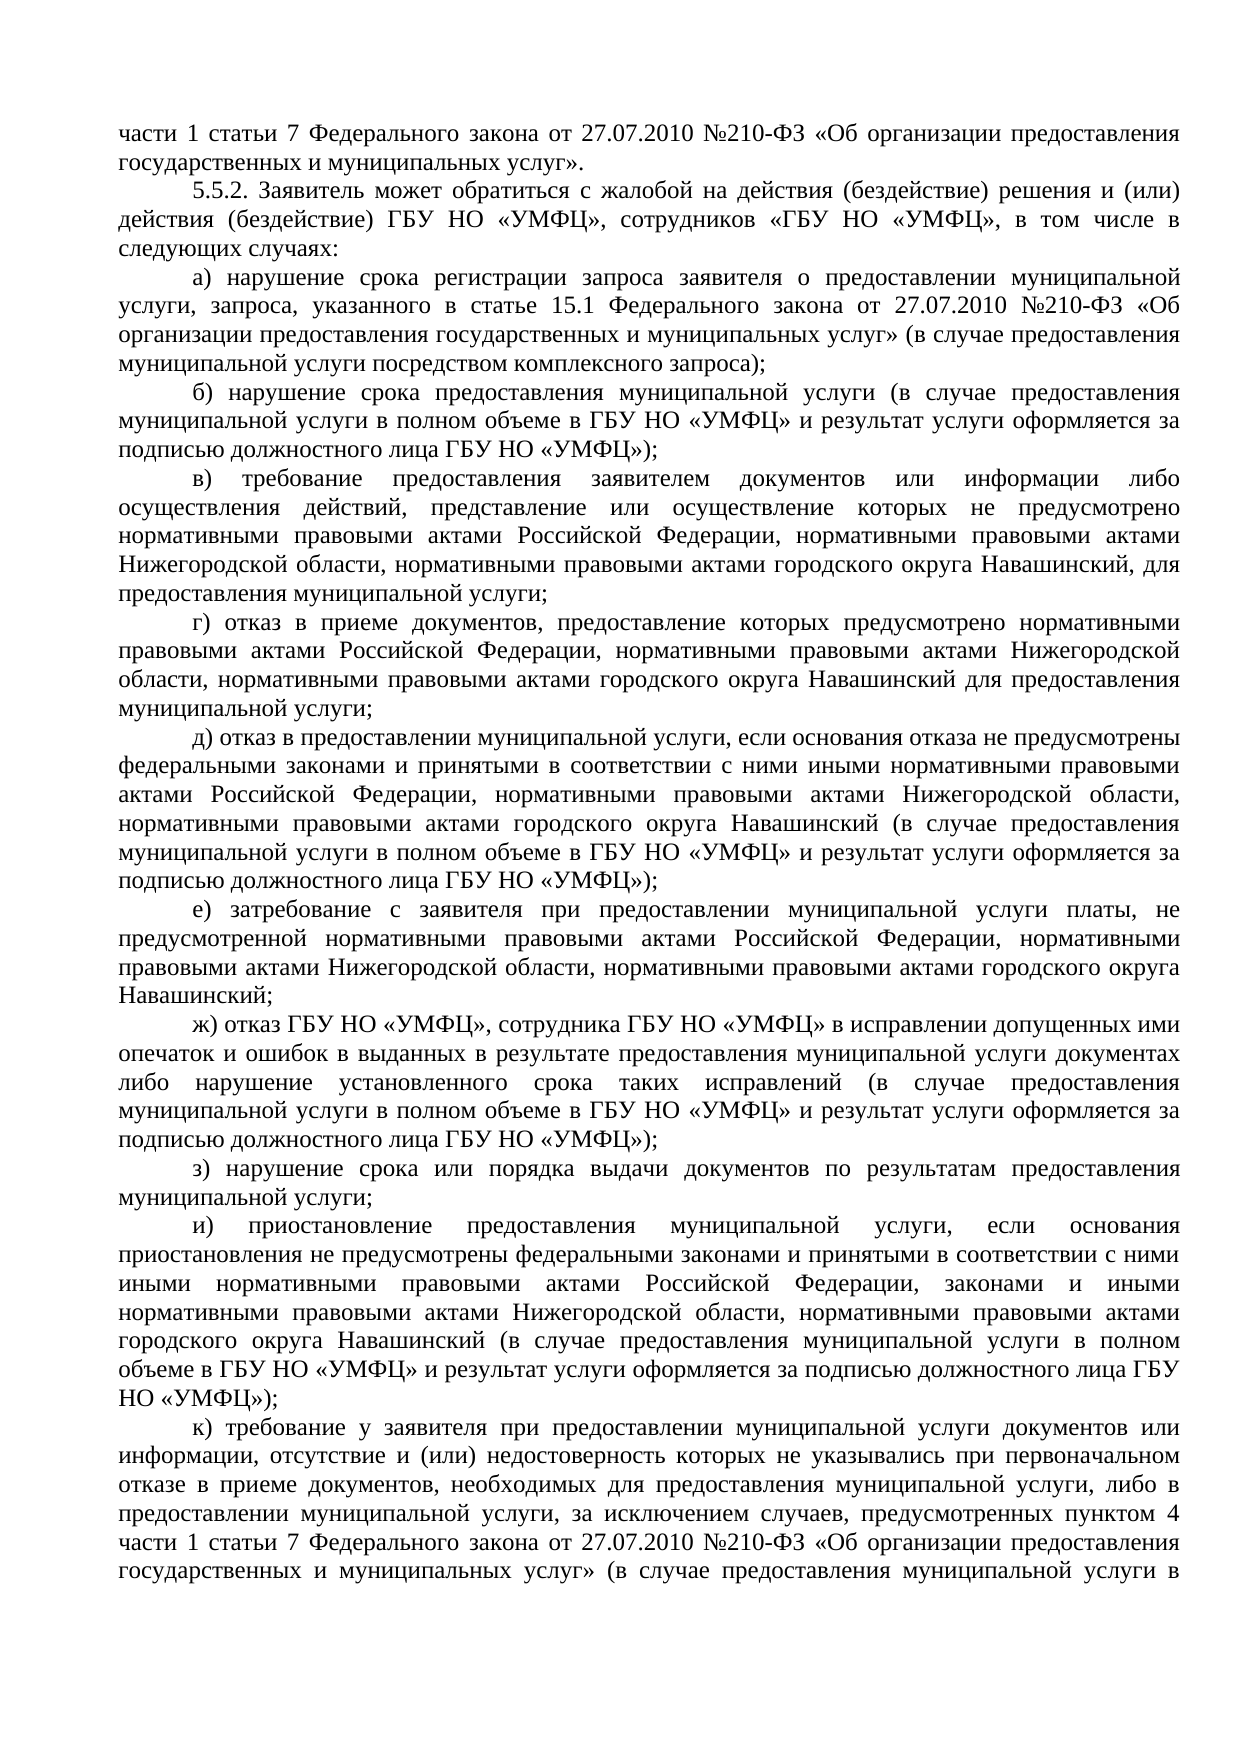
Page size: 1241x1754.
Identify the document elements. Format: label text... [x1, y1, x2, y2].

text 5.5.2. Заявитель может обратиться с жалобой на действия (бездействие) решения и (или) действия (бездействие) ГБУ НО «УМФЦ», сотрудников «ГБУ НО «УМФЦ», в том числе в следующих случаях: [118, 176, 1181, 262]
text д) отказ в предоставлении муниципальной услуги, если основания отказа не предусмотрены федеральными законами и принятыми в соответствии с ними иными нормативными правовыми актами Российской Федерации, нормативными правовыми актами Нижегородской области, нормативными правовыми актами городского округа Навашинский (в случае предоставления муниципальной услуги в полном объеме в ГБУ НО «УМФЦ» и результат услуги оформляется за подписью должностного лица ГБУ НО «УМФЦ»); [118, 722, 1181, 894]
text и) приостановление предоставления муниципальной услуги, если основания приостановления не предусмотрены федеральными законами и принятыми в соответствии с ними иными нормативными правовыми актами Российской Федерации, законами и иными нормативными правовыми актами Нижегородской области, нормативными правовыми актами городского округа Навашинский (в случае предоставления муниципальной услуги в полном объеме в ГБУ НО «УМФЦ» и результат услуги оформляется за подписью должностного лица ГБУ НО «УМФЦ»); [118, 1211, 1181, 1412]
text г) отказ в приеме документов, предоставление которых предусмотрено нормативными правовыми актами Российской Федерации, нормативными правовыми актами Нижегородской области, нормативными правовыми актами городского округа Навашинский для предоставления муниципальной услуги; [118, 607, 1181, 722]
text з) нарушение срока или порядка выдачи документов по результатам предоставления муниципальной услуги; [118, 1153, 1181, 1211]
text е) затребование с заявителя при предоставлении муниципальной услуги платы, не предусмотренной нормативными правовыми актами Российской Федерации, нормативными правовыми актами Нижегородской области, нормативными правовыми актами городского округа Навашинский; [118, 894, 1181, 1009]
text б) нарушение срока предоставления муниципальной услуги (в случае предоставления муниципальной услуги в полном объеме в ГБУ НО «УМФЦ» и результат услуги оформляется за подписью должностного лица ГБУ НО «УМФЦ»); [118, 377, 1181, 463]
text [118, 118, 1181, 176]
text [118, 1412, 1181, 1584]
text ж) отказ ГБУ НО «УМФЦ», сотрудника ГБУ НО «УМФЦ» в исправлении допущенных ими опечаток и ошибок в выданных в результате предоставления муниципальной услуги документах либо нарушение установленного срока таких исправлений (в случае предоставления муниципальной услуги в полном объеме в ГБУ НО «УМФЦ» и результат услуги оформляется за подписью должностного лица ГБУ НО «УМФЦ»); [118, 1009, 1181, 1153]
text а) нарушение срока регистрации запроса заявителя о предоставлении муниципальной услуги, запроса, указанного в статье 15.1 Федерального закона от 27.07.2010 №210-ФЗ «Об организации предоставления государственных и муниципальных услуг» (в случае предоставления муниципальной услуги посредством комплексного запроса); [118, 262, 1181, 377]
text в) требование предоставления заявителем документов или информации либо осуществления действий, представление или осуществление которых не предусмотрено нормативными правовыми актами Российской Федерации, нормативными правовыми актами Нижегородской области, нормативными правовыми актами городского округа Навашинский, для предоставления муниципальной услуги; [118, 463, 1181, 607]
